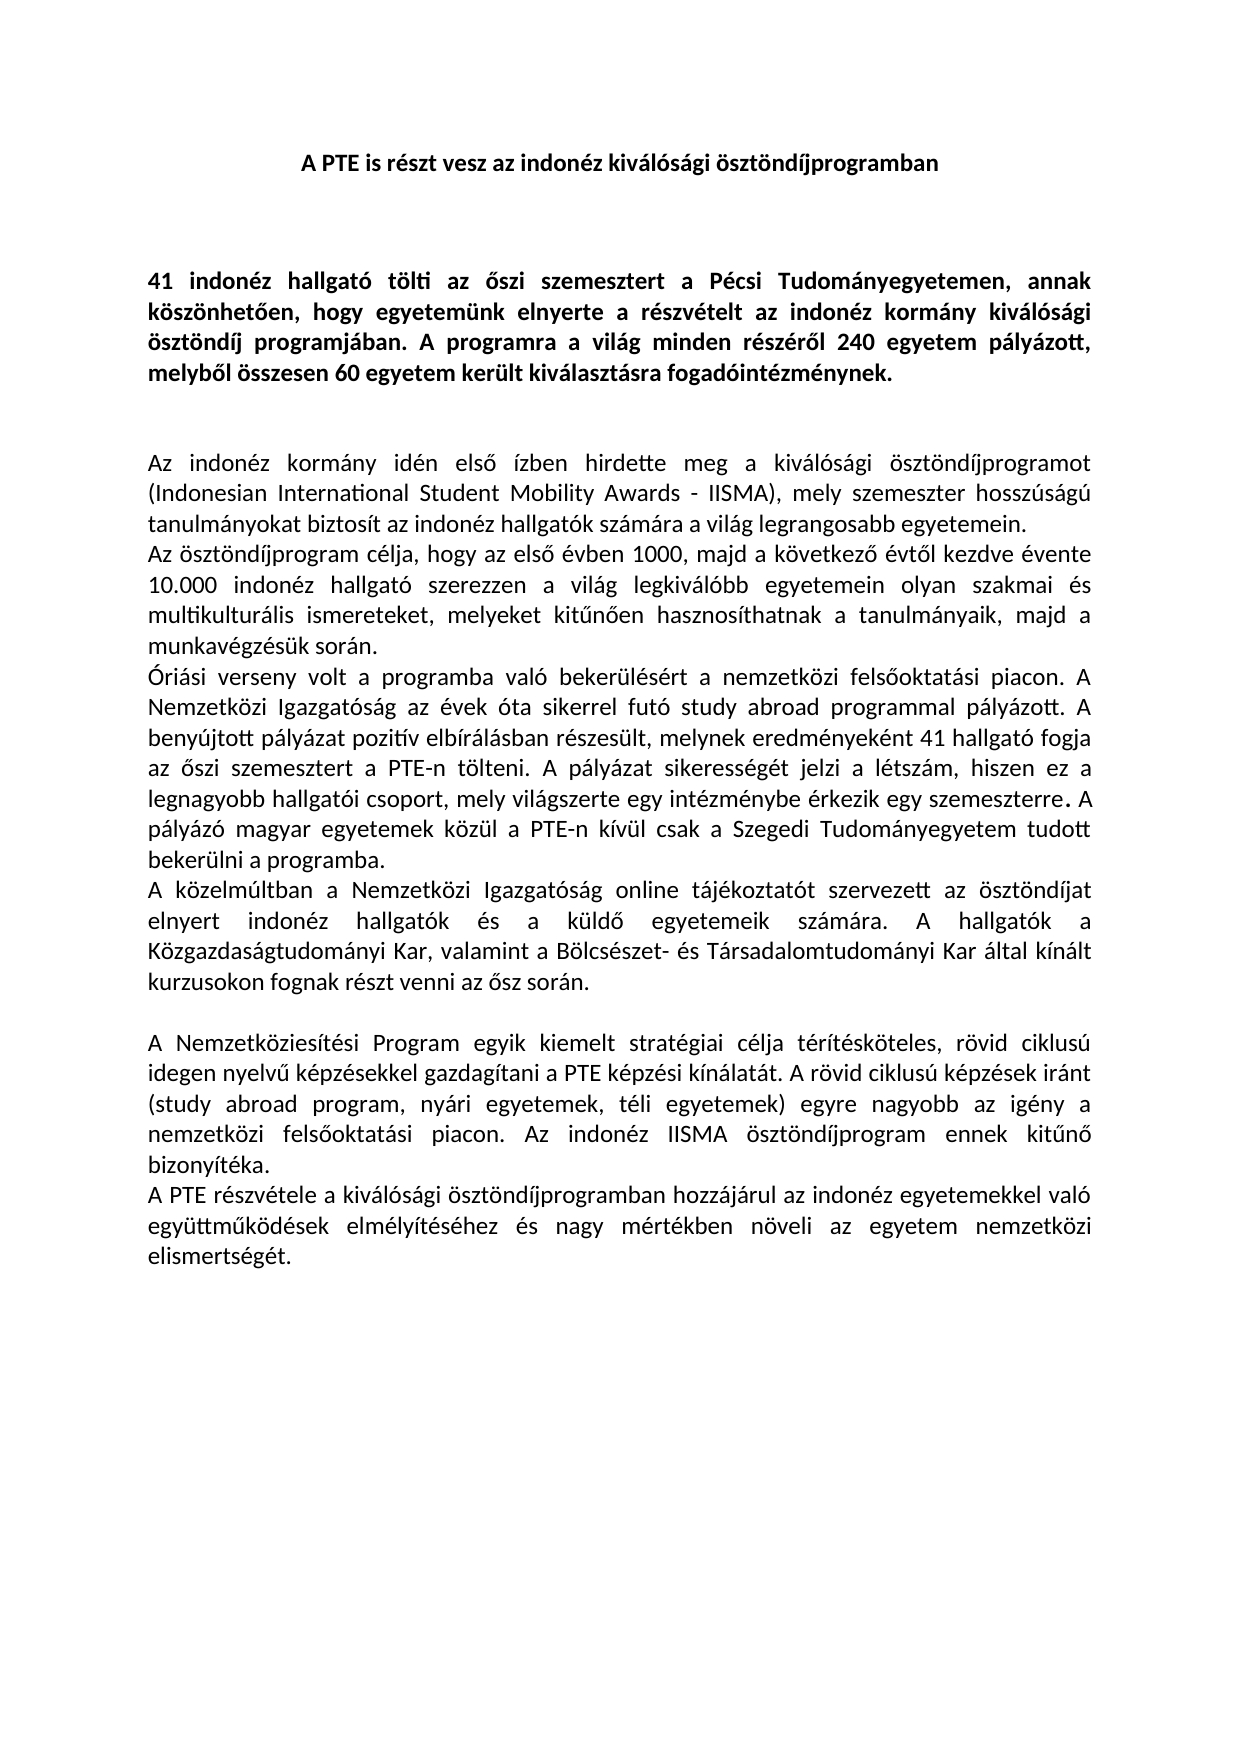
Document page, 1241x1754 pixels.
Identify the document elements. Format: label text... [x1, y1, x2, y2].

text A PTE részvétele a kiválósági ösztöndíjprogramban hozzájárul az indonéz egyetemekkel való együttműködések elmélyítéséhez és nagy mértékben növeli az egyetem nemzetközi elismertségét. [148, 1179, 1093, 1271]
text Az ösztöndíjprogram célja, hogy az első évben 1000, majd a következő évtől kezdve évente 10.000 indonéz hallgató szerezzen a világ legkiválóbb egyetemein olyan szakmai és multikulturális ismereteket, melyeket kitűnően hasznosíthatnak a tanulmányaik, majd a munkavégzésük során. [148, 538, 1093, 661]
text A Nemzetköziesítési Program egyik kiemelt stratégiai célja térítésköteles, rövid ciklusú idegen nyelvű képzésekkel gazdagítani a PTE képzési kínálatát. A rövid ciklusú képzések iránt (study abroad program, nyári egyetemek, téli egyetemek) egyre nagyobb az igény a nemzetközi felsőoktatási piacon. Az indonéz IISMA ösztöndíjprogram ennek kitűnő bizonyítéka. [148, 1027, 1093, 1179]
text A PTE is részt vesz az indonéz kiválósági ösztöndíjprogramban [148, 148, 1093, 178]
text Óriási verseny volt a programba való bekerülésért a nemzetközi felsőoktatási piacon. A Nemzetközi Igazgatóság az évek óta sikerrel futó study abroad programmal pályázott. A benyújtott pályázat pozitív elbírálásban részesült, melynek eredményeként 41 hallgató fogja az őszi szemesztert a PTE-n tölteni. A pályázat sikerességét jelzi a létszám, hiszen ez a legnagyobb hallgatói csoport, mely világszerte egy intézménybe érkezik egy szemeszterre. A pályázó magyar egyetemek közül a PTE-n kívül csak a Szegedi Tudományegyetem tudott bekerülni a programba. [148, 661, 1093, 874]
text A közelmúltban a Nemzetközi Igazgatóság online tájékoztatót szervezett az ösztöndíjat elnyert indonéz hallgatók és a küldő egyetemeik számára. A hallgatók a Közgazdaságtudományi Kar, valamint a Bölcsészet- és Társadalomtudományi Kar által kínált kurzusokon fognak részt venni az ősz során. [148, 874, 1093, 996]
text Az indonéz kormány idén első ízben hirdette meg a kiválósági ösztöndíjprogramot (Indonesian International Student Mobility Awards - IISMA), mely szemeszter hosszúságú tanulmányokat biztosít az indonéz hallgatók számára a világ legrangosabb egyetemein. [148, 447, 1093, 538]
text 41 indonéz hallgató tölti az őszi szemesztert a Pécsi Tudományegyetemen, annak köszönhetően, hogy egyetemünk elnyerte a részvételt az indonéz kormány kiválósági ösztöndíj programjában. A programra a világ minden részéről 240 egyetem pályázott, melyből összesen 60 egyetem került kiválasztásra fogadóintézménynek. [148, 265, 1093, 387]
